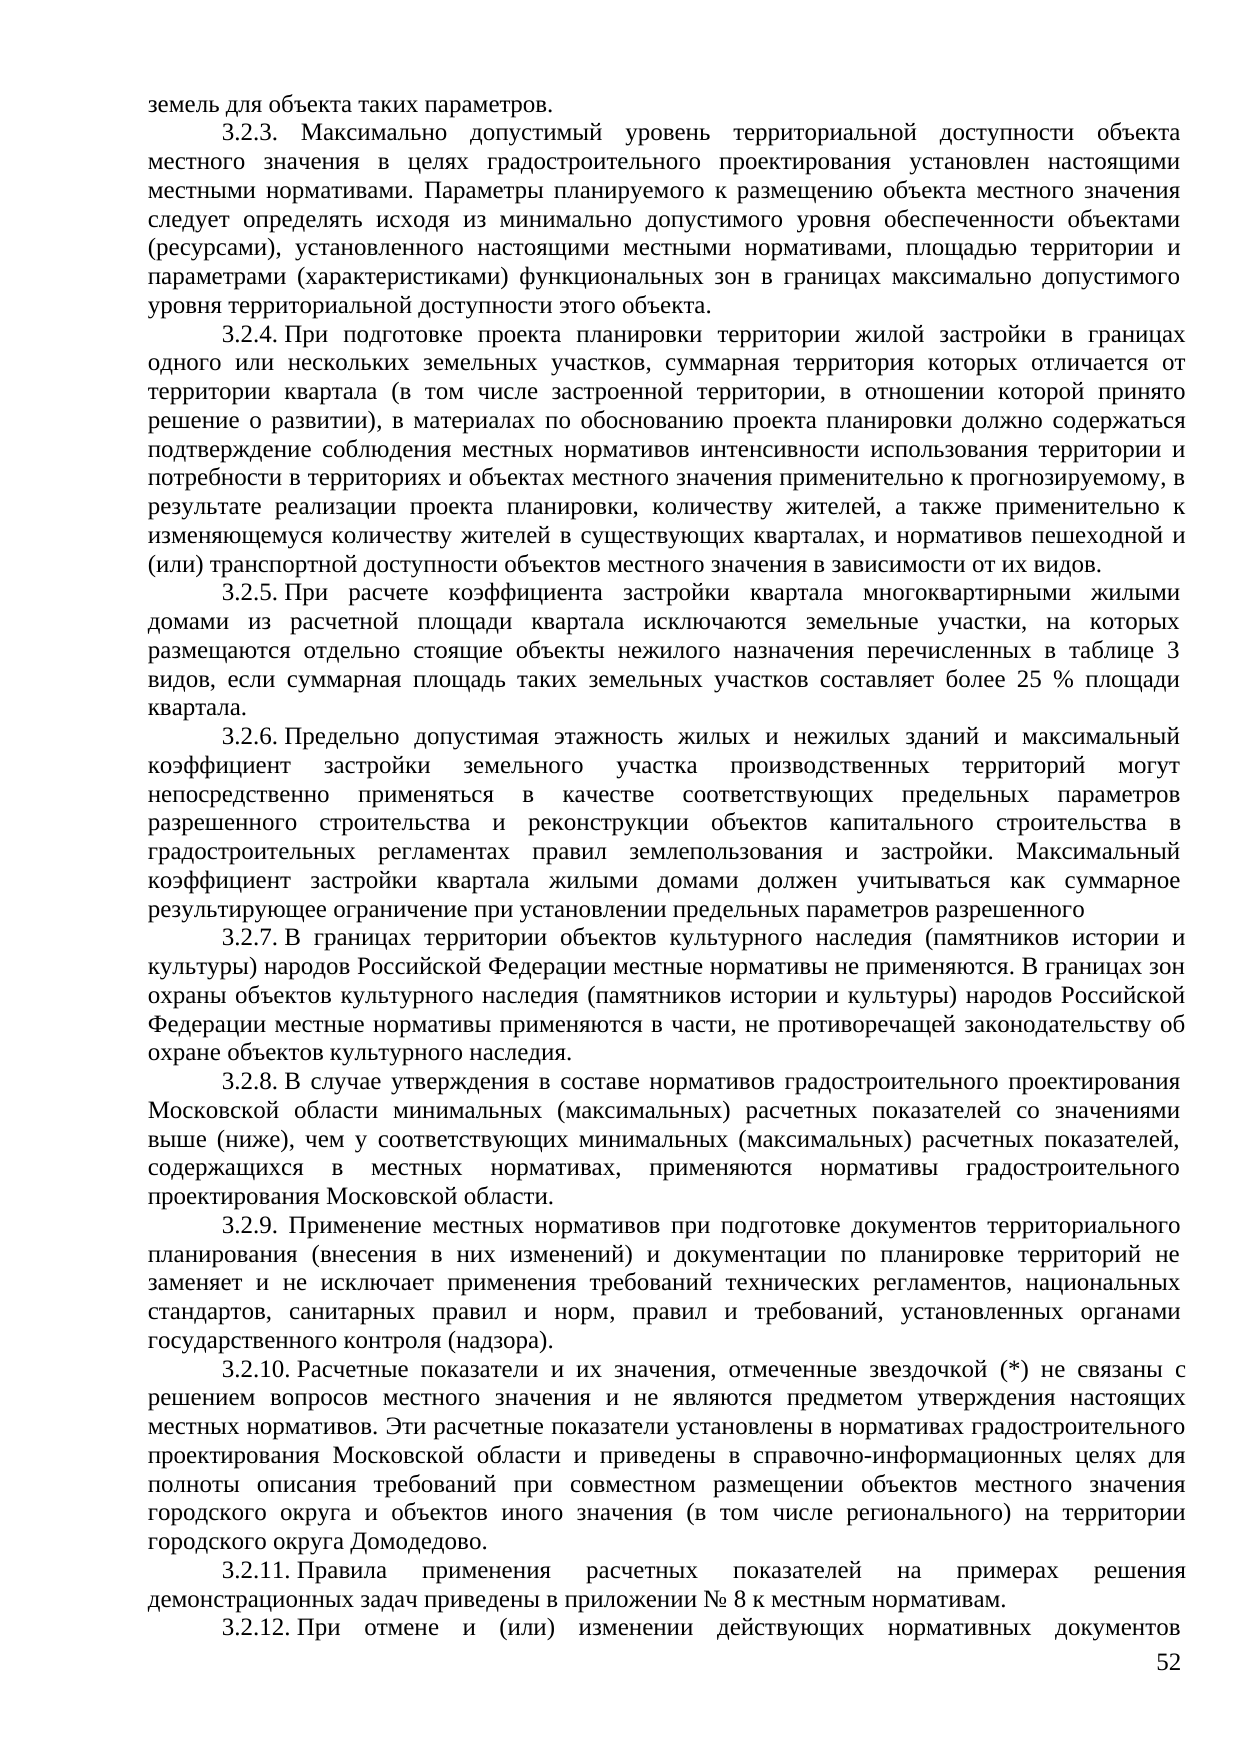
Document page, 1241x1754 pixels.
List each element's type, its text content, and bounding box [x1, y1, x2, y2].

text 3.2.9. Применение местных нормативов при подготовке документов территориального планирования (внесения в них изменений) и документации по планировке территорий не заменяет и не исключает применения требований технических регламентов, национальных стандартов, санитарных правил и норм, правил и требований, установленных органами государственного контроля (надзора). [148, 1210, 1181, 1354]
text 3.2.6. Предельно допустимая этажность жилых и нежилых зданий и максимальный коэффициент застройки земельного участка производственных территорий могут непосредственно применяться в качестве соответствующих предельных параметров разрешенного строительства и реконструкции объектов капитального строительства в градостроительных регламентах правил землепользования и застройки. Максимальный коэффициент застройки квартала жилыми домами должен учитываться как суммарное результирующее ограничение при установлении предельных параметров разрешенного [148, 721, 1181, 922]
text 3.2.4. При подготовке проекта планировки территории жилой застройки в границах одного или нескольких земельных участков, суммарная территория которых отличается от территории квартала (в том числе застроенной территории, в отношении которой принято решение о развитии), в материалах по обоснованию проекта планировки должно содержаться подтверждение соблюдения местных нормативов интенсивности использования территории и потребности в территориях и объектах местного значения применительно к прогнозируемому, в результате реализации проекта планировки, количеству жителей, а также применительно к изменяющемуся количеству жителей в существующих кварталах, и нормативов пешеходной и (или) транспортной доступности объектов местного значения в зависимости от их видов. [148, 319, 1186, 577]
text 3.2.10. Расчетные показатели и их значения, отмеченные звездочкой (*) не связаны с решением вопросов местного значения и не являются предметом утверждения настоящих местных нормативов. Эти расчетные показатели установлены в нормативах градостроительного проектирования Московской области и приведены в справочно-информационных целях для полноты описания требований при совместном размещении объектов местного значения городского округа и объектов иного значения (в том числе регионального) на территории городского округа Домодедово. [148, 1354, 1186, 1555]
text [148, 1612, 1181, 1641]
text 3.2.7. В границах территории объектов культурного наследия (памятников истории и культуры) народов Российской Федерации местные нормативы не применяются. В границах зон охраны объектов культурного наследия (памятников истории и культуры) народов Российской Федерации местные нормативы применяются в части, не противоречащей законодательству об охране объектов культурного наследия. [148, 922, 1186, 1066]
text 3.2.8. В случае утверждения в составе нормативов градостроительного проектирования Московской области минимальных (максимальных) расчетных показателей со значениями выше (ниже), чем у соответствующих минимальных (максимальных) расчетных показателей, содержащихся в местных нормативах, применяются нормативы градостроительного проектирования Московской области. [148, 1066, 1181, 1210]
text 3.2.11. Правила применения расчетных показателей на примерах решения демонстрационных задач приведены в приложении № 8 к местным нормативам. [148, 1555, 1186, 1612]
text 3.2.3. Максимально допустимый уровень территориальной доступности объекта местного значения в целях градостроительного проектирования установлен настоящими местными нормативами. Параметры планируемого к размещению объекта местного значения следует определять исходя из минимально допустимого уровня обеспеченности объектами (ресурсами), установленного настоящими местными нормативами, площадью территории и параметрами (характеристиками) функциональных зон в границах максимально допустимого уровня территориальной доступности этого объекта. [148, 117, 1181, 319]
text 3.2.5. При расчете коэффициента застройки квартала многоквартирными жилыми домами из расчетной площади квартала исключаются земельные участки, на которых размещаются отдельно стоящие объекты нежилого назначения перечисленных в таблице 3 видов, если суммарная площадь таких земельных участков составляет более 25 % площади квартала. [148, 577, 1181, 721]
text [148, 89, 1181, 117]
